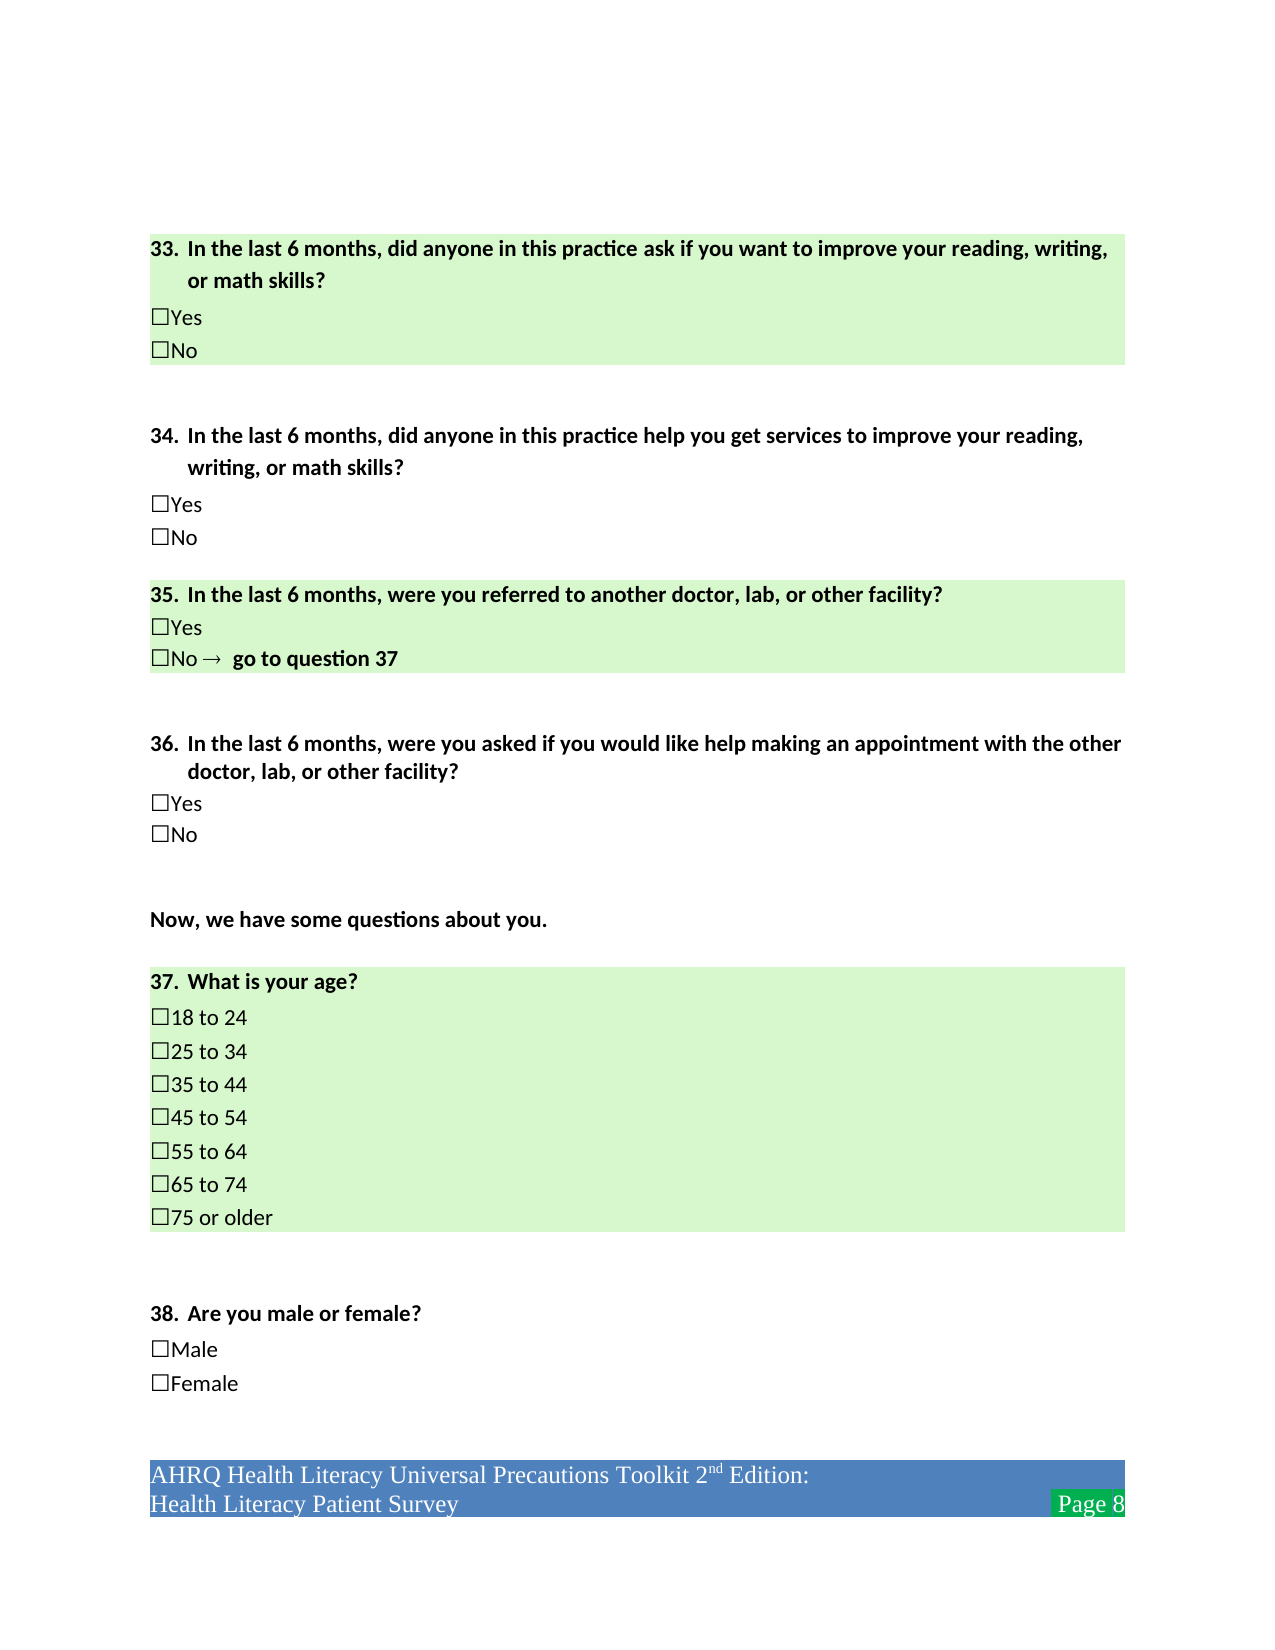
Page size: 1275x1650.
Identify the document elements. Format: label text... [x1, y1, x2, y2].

list In the last 6 months, were you referred to another doctor, lab, or other facility? [150, 580, 1125, 608]
text Now, we have some questions about you. [150, 906, 1125, 933]
text ☐No go to question 37 [150, 642, 1125, 673]
text ☐65 to 74 [150, 1166, 1125, 1199]
list In the last 6 months, did anyone in this practice help you get services to improve your reading, writing, or math skills? [150, 421, 1125, 481]
text ☐No [150, 519, 1125, 552]
list What is your age? [150, 967, 1125, 995]
text ☐Yes [150, 785, 1125, 818]
text ☐Male [150, 1331, 1125, 1364]
list In the last 6 months, did anyone in this practice ask if you want to improve your reading, writing, or math skills? [150, 234, 1125, 294]
list Are you male or female? [150, 1299, 1125, 1327]
text ☐55 to 64 [150, 1132, 1125, 1166]
text ☐Female [150, 1364, 1125, 1398]
text ☐75 or older [150, 1199, 1125, 1232]
text ☐18 to 24 [150, 999, 1125, 1032]
text ☐25 to 34 [150, 1032, 1125, 1066]
text ☐Yes [150, 486, 1125, 519]
text ☐No [150, 818, 1125, 849]
text ☐Yes [150, 608, 1125, 642]
text ☐35 to 44 [150, 1066, 1125, 1099]
list In the last 6 months, were you asked if you would like help making an appointment with the other doctor, lab, or other facility? [150, 729, 1125, 785]
text ☐45 to 54 [150, 1099, 1125, 1132]
text ☐Yes [150, 298, 1125, 332]
text ☐No [150, 332, 1125, 365]
